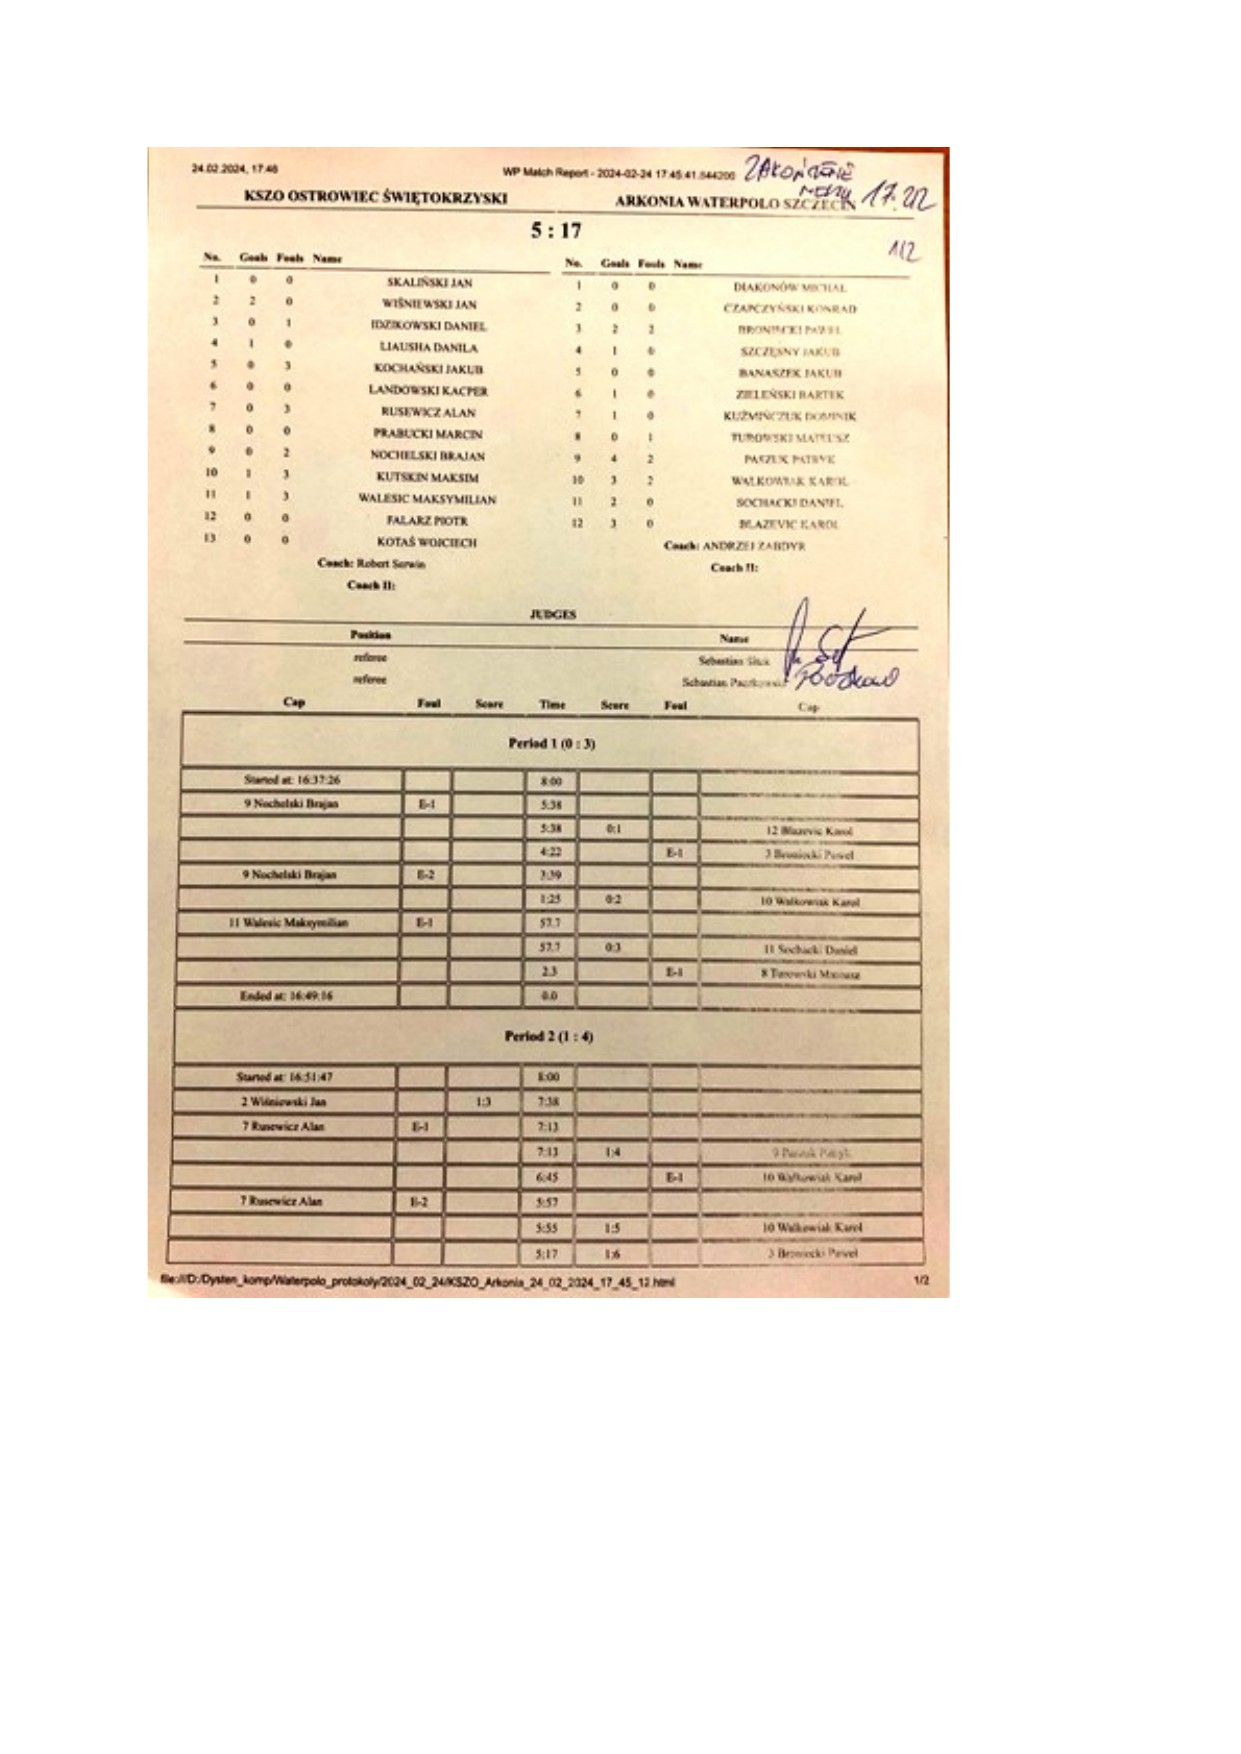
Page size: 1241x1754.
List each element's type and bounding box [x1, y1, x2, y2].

picture [147, 147, 950, 1298]
